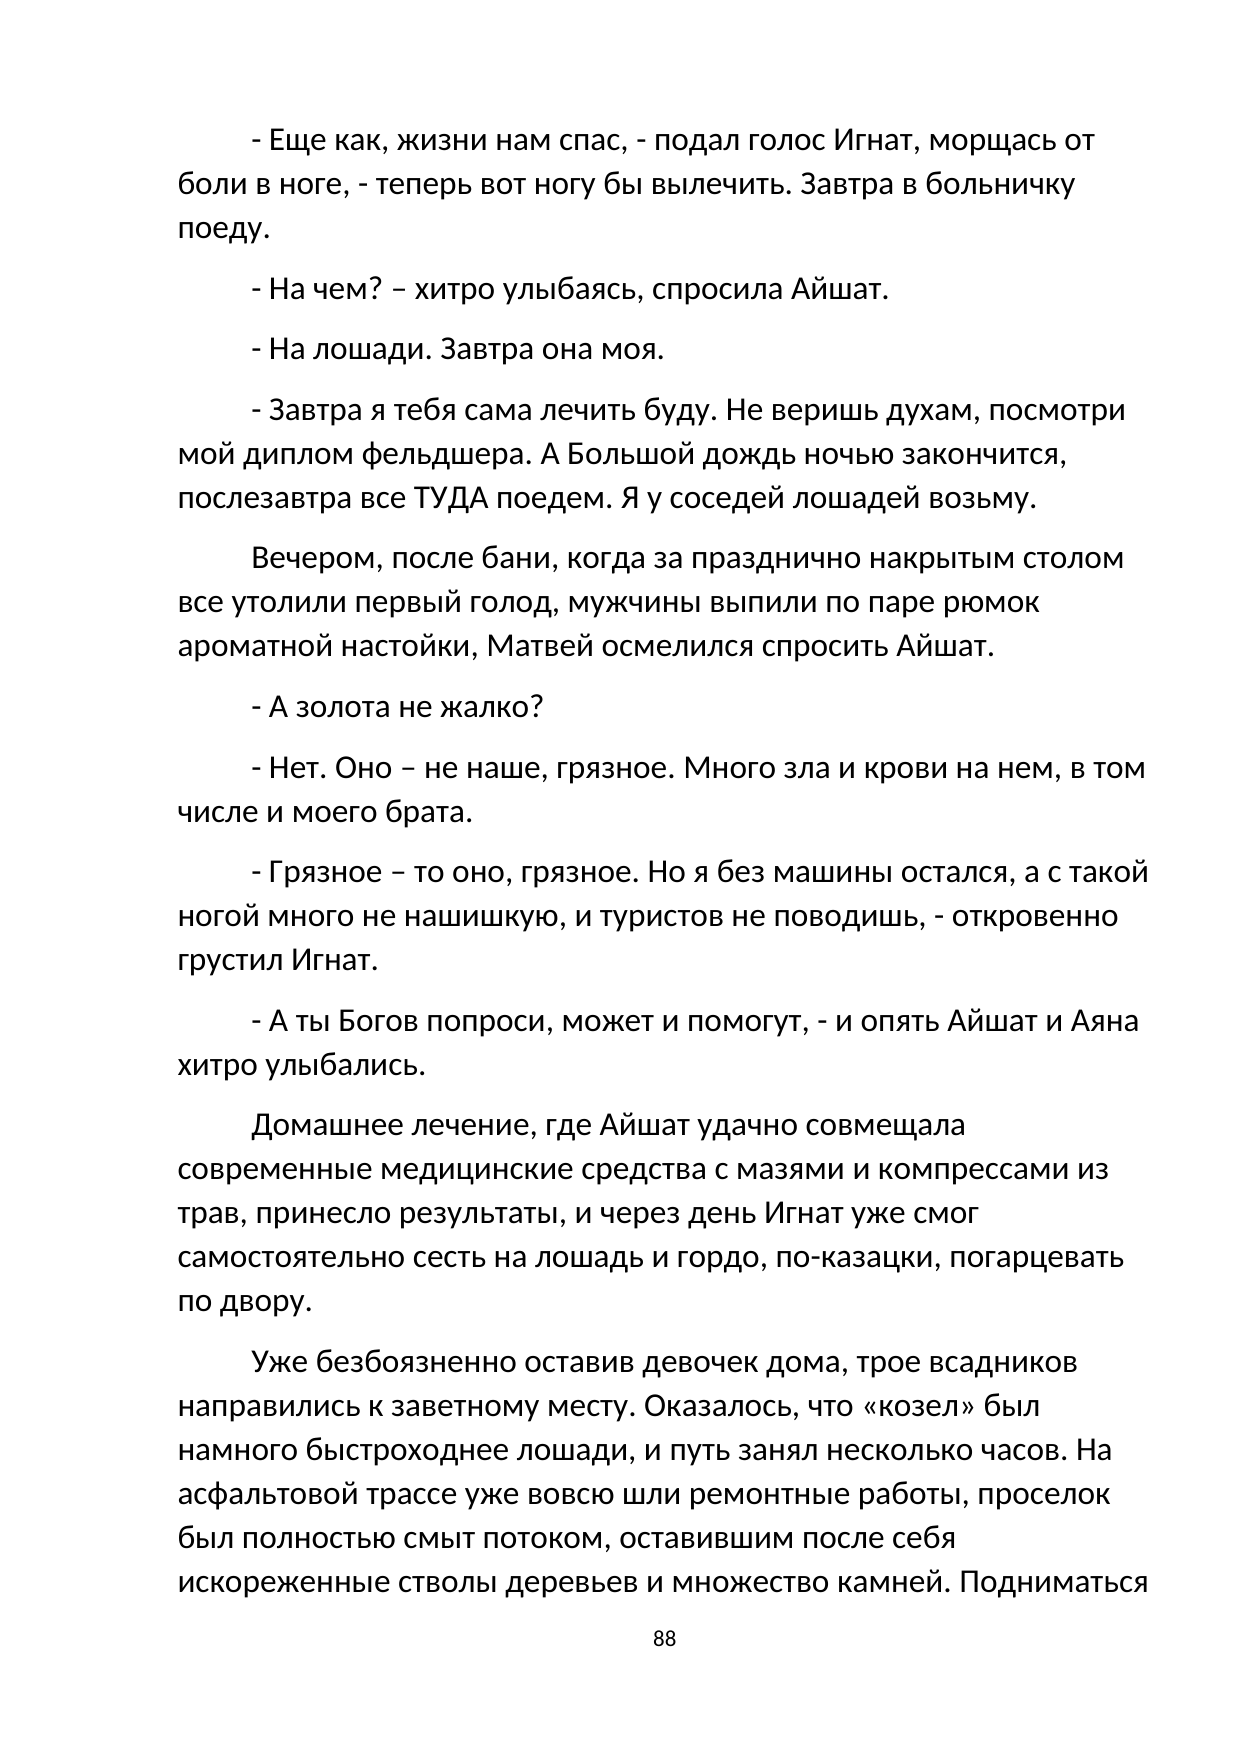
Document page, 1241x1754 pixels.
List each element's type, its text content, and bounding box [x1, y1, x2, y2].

text - Еще как, жизни нам спас, - подал голос Игнат, морщась от боли в ноге, - теперь вот ногу бы вылечить. Завтра в больничку поеду. [177, 118, 1152, 247]
text Вечером, после бани, когда за празднично накрытым столом все утолили первый голод, мужчины выпили по паре рюмок ароматной настойки, Матвей осмелился спросить Айшат. [177, 536, 1152, 665]
text - А ты Богов попроси, может и помогут, - и опять Айшат и Аяна хитро улыбались. [177, 999, 1152, 1083]
text - На лошади. Завтра она моя. [177, 327, 1152, 368]
text Домашнее лечение, где Айшат удачно совмещала современные медицинские средства с мазями и компрессами из трав, принесло результаты, и через день Игнат уже смог самостоятельно сесть на лошадь и гордо, по-казацки, погарцевать по двору. [177, 1103, 1152, 1320]
text - Нет. Оно – не наше, грязное. Много зла и крови на нем, в том числе и моего брата. [177, 746, 1152, 830]
text - А золота не жалко? [177, 685, 1152, 726]
text - На чем? – хитро улыбаясь, спросила Айшат. [177, 267, 1152, 307]
text - Грязное – то оно, грязное. Но я без машины остался, а с такой ногой много не нашишкую, и туристов не поводишь, - откровенно грустил Игнат. [177, 850, 1152, 979]
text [177, 1340, 1152, 1600]
text - Завтра я тебя сама лечить буду. Не веришь духам, посмотри мой диплом фельдшера. А Большой дождь ночью закончится, послезавтра все ТУДА поедем. Я у соседей лошадей возьму. [177, 388, 1152, 517]
